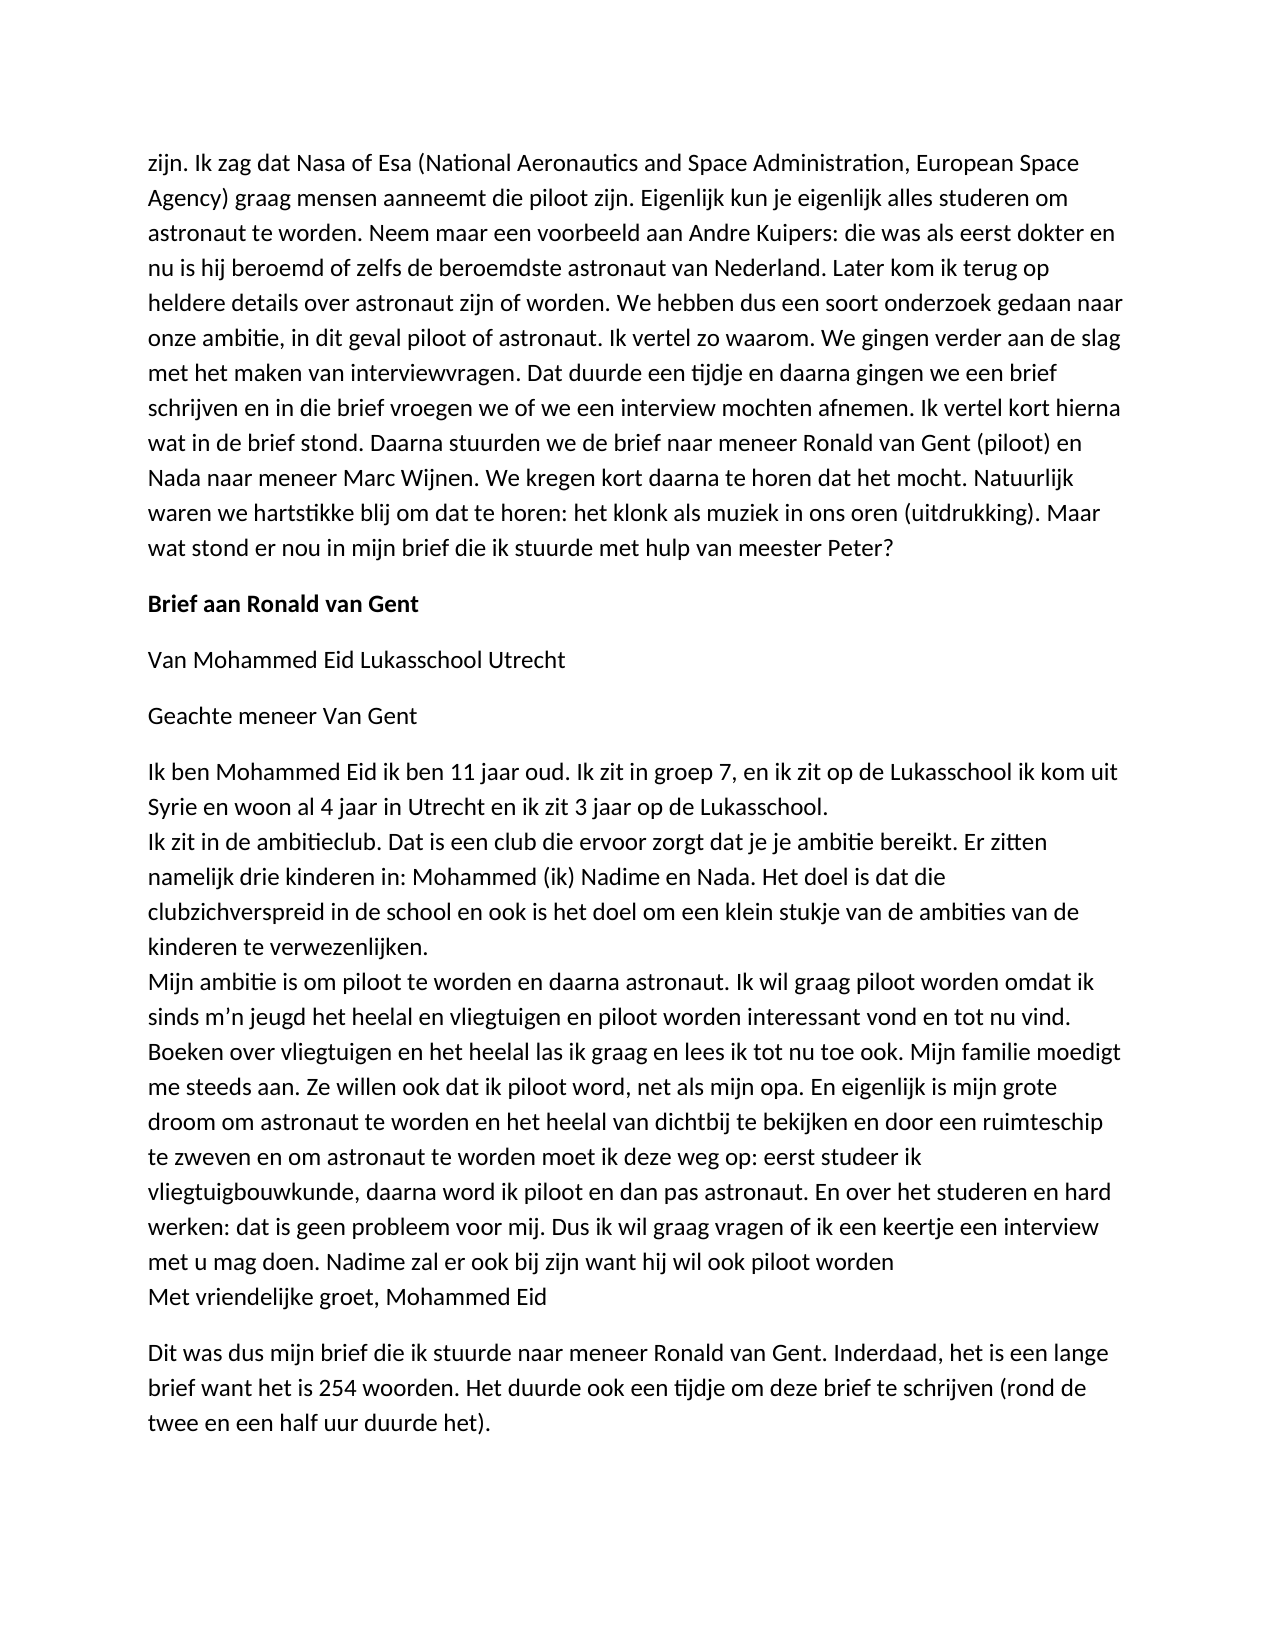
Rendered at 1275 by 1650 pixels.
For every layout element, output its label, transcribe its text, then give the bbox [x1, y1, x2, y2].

text Met vriendelijke groet, Mohammed Eid [148, 1281, 1127, 1311]
text Ik zit in de ambitieclub. Dat is een club die ervoor zorgt dat je je ambitie bereikt. Er zitten namelijk drie kinderen in: Mohammed (ik) Nadime en Nada. Het doel is dat die clubzichverspreid in de school en ook is het doel om een klein stukje van de ambities van de kinderen te verwezenlijken. [148, 826, 1127, 961]
text Brief aan Ronald van Gent [148, 588, 1127, 619]
text Mijn ambitie is om piloot te worden en daarna astronaut. Ik wil graag piloot worden omdat ik sinds m’n jeugd het heelal en vliegtuigen en piloot worden interessant vond en tot nu vind. Boeken over vliegtuigen en het heelal las ik graag en lees ik tot nu toe ook. Mijn familie moedigt me steeds aan. Ze willen ook dat ik piloot word, net als mijn opa. En eigenlijk is mijn grote droom om astronaut te worden en het heelal van dichtbij te bekijken en door een ruimteschip te zweven en om astronaut te worden moet ik deze weg op: eerst studeer ik vliegtuigbouwkunde, daarna word ik piloot en dan pas astronaut. En over het studeren en hard werken: dat is geen probleem voor mij. Dus ik wil graag vragen of ik een keertje een interview met u mag doen. Nadime zal er ook bij zijn want hij wil ook piloot worden [148, 966, 1127, 1276]
text Dit was dus mijn brief die ik stuurde naar meneer Ronald van Gent. Inderdaad, het is een lange brief want het is 254 woorden. Het duurde ook een tijdje om deze brief te schrijven (rond de twee en een half uur duurde het). [148, 1337, 1127, 1437]
text Ik ben Mohammed Eid ik ben 11 jaar oud. Ik zit in groep 7, en ik zit op de Lukasschool ik kom uit Syrie en woon al 4 jaar in Utrecht en ik zit 3 jaar op de Lukasschool. [148, 756, 1127, 821]
text Van Mohammed Eid Lukasschool Utrecht [148, 644, 1127, 675]
text Geachte meneer Van Gent [148, 700, 1127, 731]
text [148, 148, 1127, 563]
